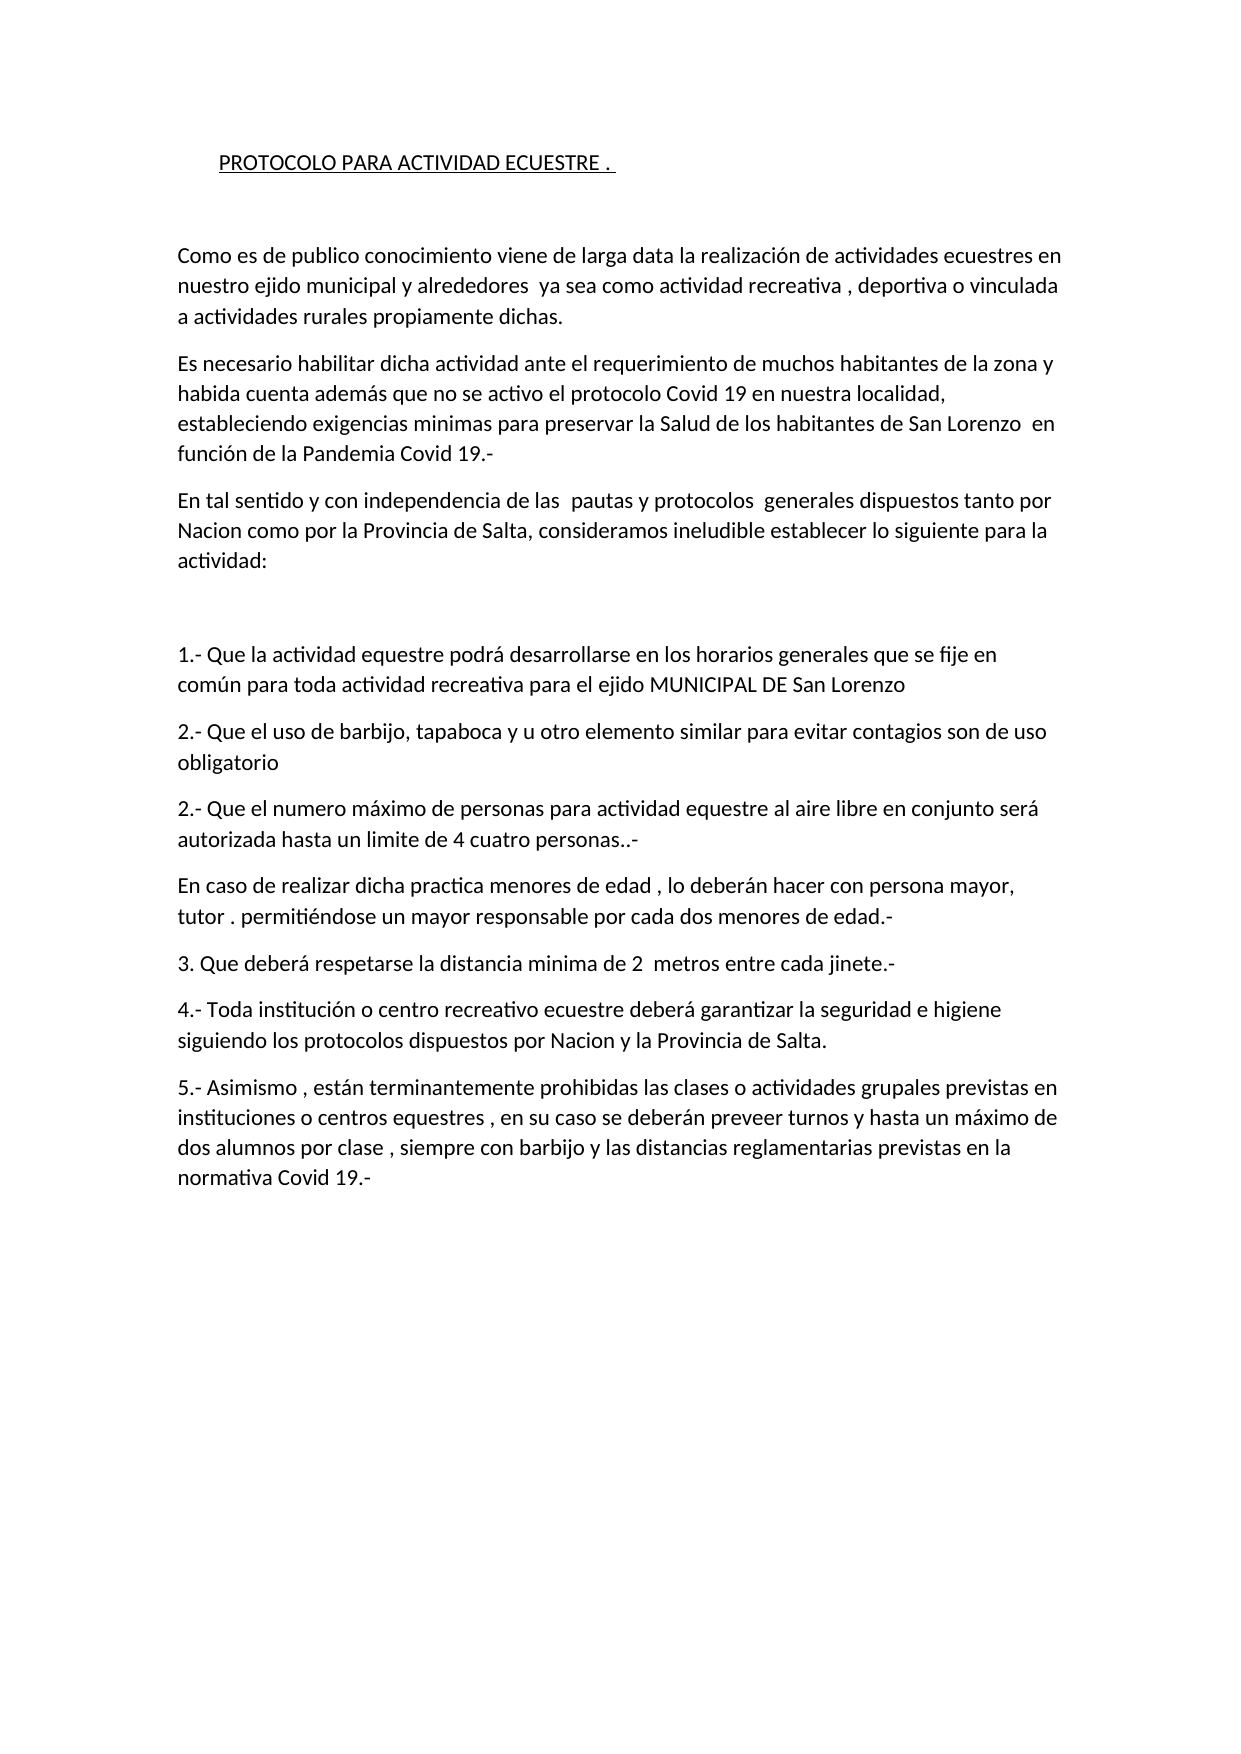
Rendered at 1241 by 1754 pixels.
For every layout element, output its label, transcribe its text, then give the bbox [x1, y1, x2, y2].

text En caso de realizar dicha practica menores de edad , lo deberán hacer con persona mayor, tutor . permitiéndose un mayor responsable por cada dos menores de edad.- [177, 872, 1063, 930]
text 4.- Toda institución o centro recreativo ecuestre deberá garantizar la seguridad e higiene siguiendo los protocolos dispuestos por Nacion y la Provincia de Salta. [177, 996, 1063, 1054]
text En tal sentido y con independencia de las pautas y protocolos generales dispuestos tanto por Nacion como por la Provincia de Salta, consideramos ineludible establecer lo siguiente para la actividad: [177, 486, 1063, 574]
text PROTOCOLO PARA ACTIVIDAD ECUESTRE . [177, 148, 1063, 176]
text Como es de publico conocimiento viene de larga data la realización de actividades ecuestres en nuestro ejido municipal y alrededores ya sea como actividad recreativa , deportiva o vinculada a actividades rurales propiamente dichas. [177, 241, 1063, 330]
text 2.- Que el numero máximo de personas para actividad equestre al aire libre en conjunto será autorizada hasta un limite de 4 cuatro personas..- [177, 794, 1063, 853]
text 2.- Que el uso de barbijo, tapaboca y u otro elemento similar para evitar contagios son de uso obligatorio [177, 717, 1063, 776]
text 5.- Asimismo , están terminantemente prohibidas las clases o actividades grupales previstas en instituciones o centros equestres , en su caso se deberán preveer turnos y hasta un máximo de dos alumnos por clase , siempre con barbijo y las distancias reglamentarias previstas en la normativa Covid 19.- [177, 1073, 1063, 1191]
text Es necesario habilitar dicha actividad ante el requerimiento de muchos habitantes de la zona y habida cuenta además que no se activo el protocolo Covid 19 en nuestra localidad, estableciendo exigencias minimas para preservar la Salud de los habitantes de San Lorenzo en función de la Pandemia Covid 19.- [177, 349, 1063, 467]
text 1.- Que la actividad equestre podrá desarrollarse en los horarios generales que se fije en común para toda actividad recreativa para el ejido MUNICIPAL DE San Lorenzo [177, 640, 1063, 698]
text 3. Que deberá respetarse la distancia minima de 2 metros entre cada jinete.- [177, 949, 1063, 977]
